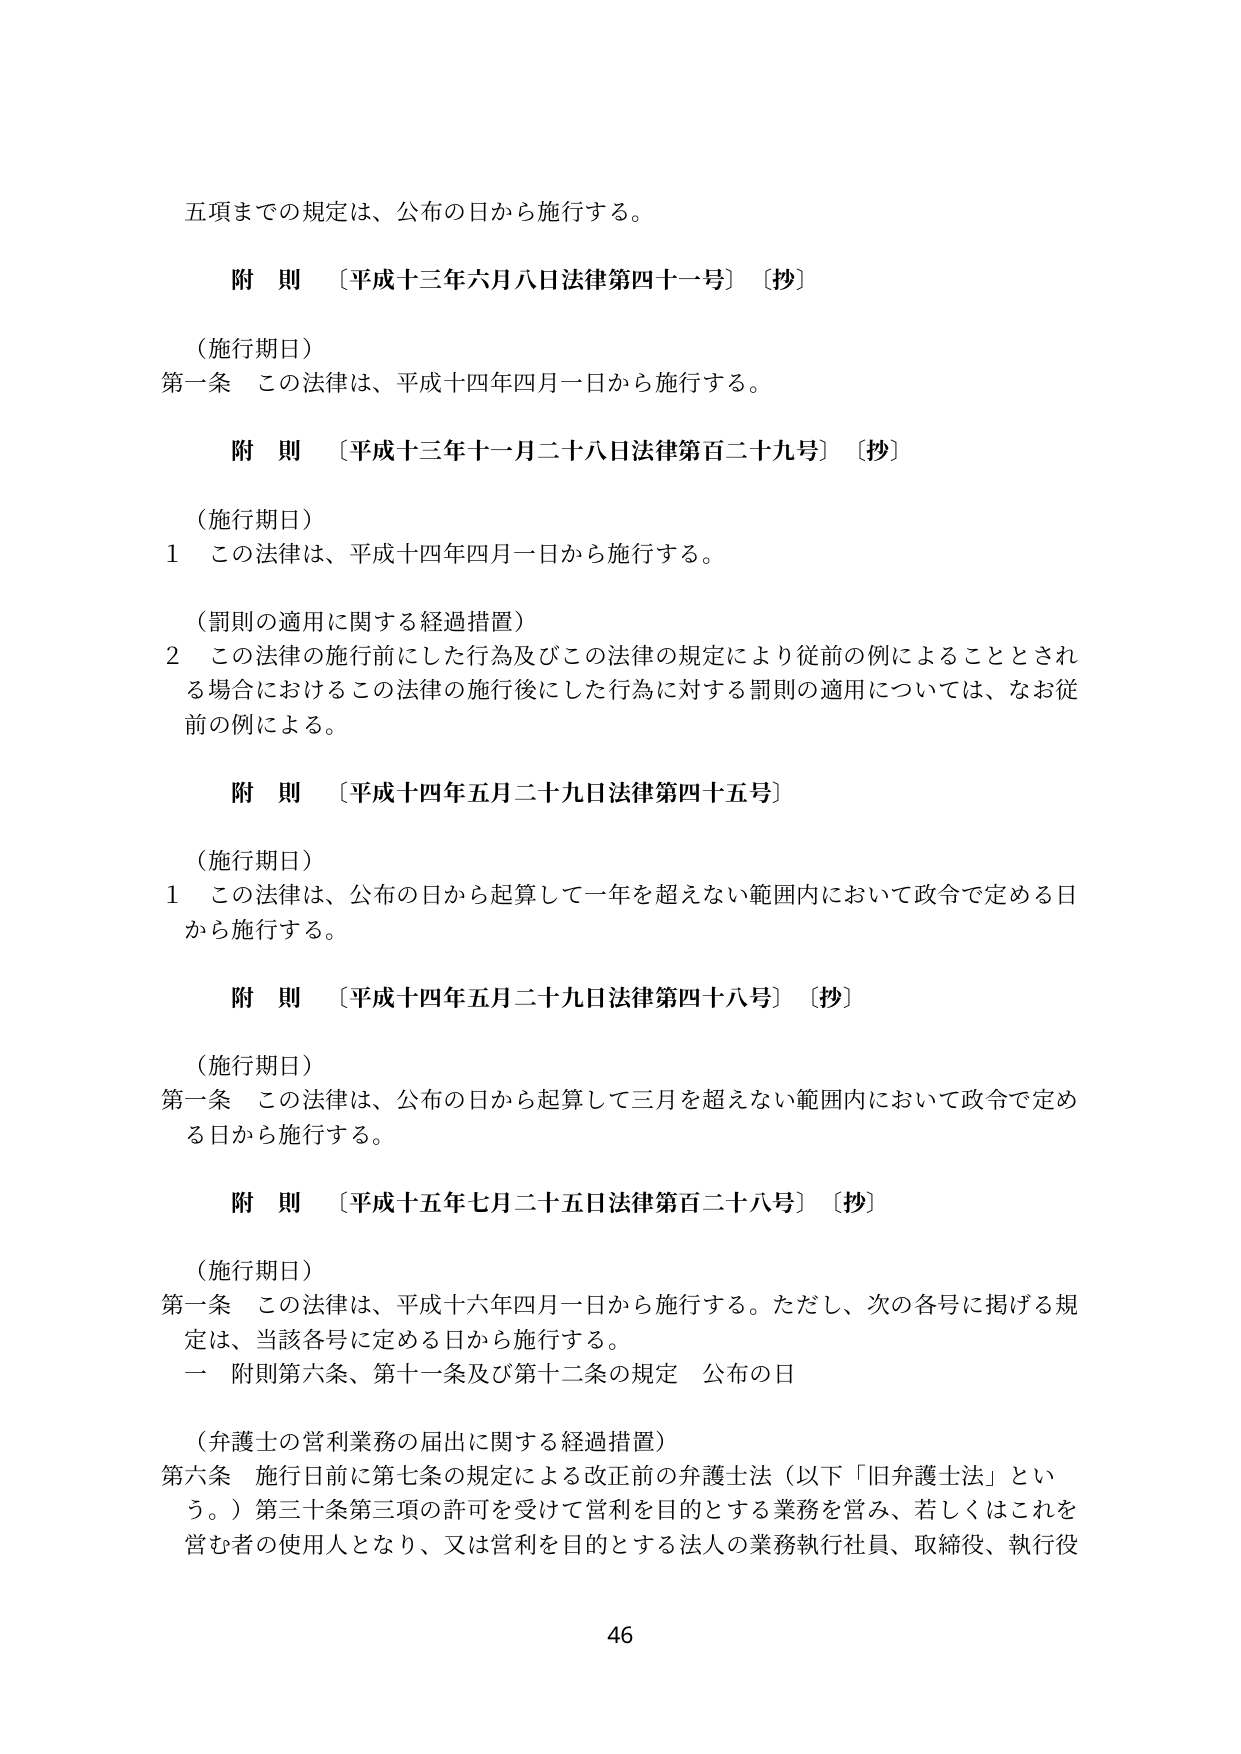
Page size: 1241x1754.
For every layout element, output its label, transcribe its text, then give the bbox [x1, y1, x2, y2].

text 附 則 〔平成十四年五月二十九日法律第四十五号〕 [230, 774, 1079, 809]
text 附 則 〔平成十三年十一月二十八日法律第百二十九号〕〔抄〕 [230, 433, 1079, 467]
text （罰則の適用に関する経過措置） [184, 604, 1079, 638]
text 附 則 〔平成十四年五月二十九日法律第四十八号〕〔抄〕 [230, 979, 1079, 1014]
text （施行期日） [184, 330, 1079, 364]
text ２ この法律の施行前にした行為及びこの法律の規定により従前の例によることとされる場合におけるこの法律の施行後にした行為に対する罰則の適用については、なお従前の例による。 [161, 638, 1079, 740]
text 附 則 〔平成十五年七月二十五日法律第百二十八号〕〔抄〕 [230, 1184, 1079, 1219]
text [161, 1458, 1079, 1560]
text 第一条 この法律は、公布の日から起算して三月を超えない範囲内において政令で定める日から施行する。 [161, 1082, 1079, 1150]
text １ この法律は、公布の日から起算して一年を超えない範囲内において政令で定める日から施行する。 [161, 877, 1079, 945]
text 附 則 〔平成十三年六月八日法律第四十一号〕〔抄〕 [230, 262, 1079, 296]
text １ この法律は、平成十四年四月一日から施行する。 [161, 535, 1079, 569]
text 一 附則第六条、第十一条及び第十二条の規定 公布の日 [184, 1355, 1079, 1389]
text 第一条 この法律は、平成十六年四月一日から施行する。ただし、次の各号に掲げる規定は、当該各号に定める日から施行する。 [161, 1287, 1079, 1355]
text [161, 194, 1079, 228]
text 第一条 この法律は、平成十四年四月一日から施行する。 [161, 364, 1079, 399]
text （施行期日） [184, 501, 1079, 535]
text （施行期日） [184, 1253, 1079, 1287]
text （弁護士の営利業務の届出に関する経過措置） [184, 1424, 1079, 1458]
text （施行期日） [184, 843, 1079, 877]
text （施行期日） [184, 1048, 1079, 1082]
